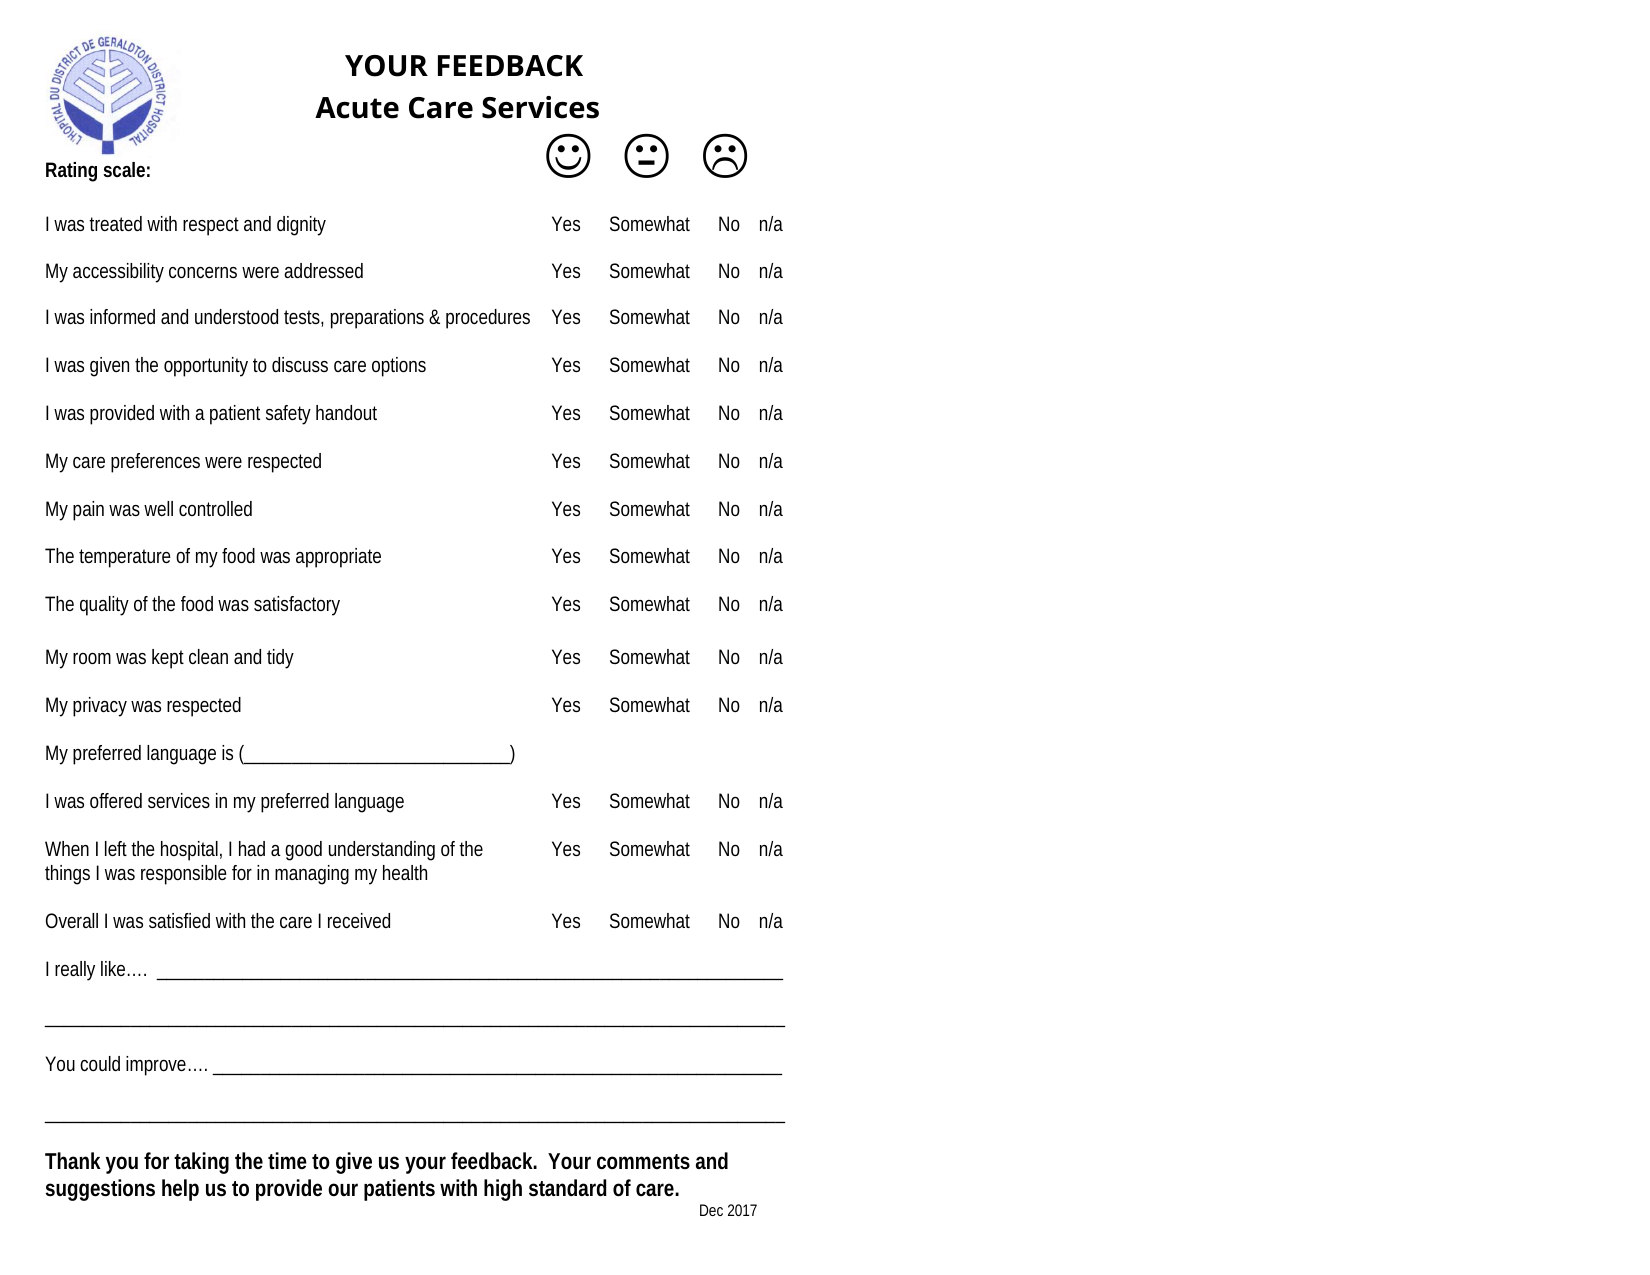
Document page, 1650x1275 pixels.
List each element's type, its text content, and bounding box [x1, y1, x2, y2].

text The temperature of my food was appropriate Yes Somewhat No n/a [45, 544, 787, 568]
text My care preferences were respected Yes Somewhat No n/a [45, 449, 787, 473]
text things I was responsible for in managing my health [45, 861, 787, 885]
text The quality of the food was satisfactory Yes Somewhat No n/a [45, 592, 787, 645]
text Dec 2017 [45, 1201, 787, 1220]
text My pain was well controlled Yes Somewhat No n/a [45, 497, 787, 521]
text ______________________________________________________________________________ [45, 1100, 787, 1124]
text Overall I was satisfied with the care I received Yes Somewhat No n/a [45, 909, 787, 933]
text Thank you for taking the time to give us your feedback. Your comments and suggestions help us to provide our patients with high standard of care. [45, 1148, 787, 1201]
text Rating scale: [45, 137, 787, 190]
text When I left the hospital, I had a good understanding of the Yes Somewhat No n/a [45, 837, 787, 861]
text I was treated with respect and dignity Yes Somewhat No n/a [45, 211, 787, 235]
text My privacy was respected Yes Somewhat No n/a [45, 693, 787, 717]
text I was offered services in my preferred language Yes Somewhat No n/a [45, 789, 787, 813]
text Acute Care Services [195, 87, 787, 127]
text I was provided with a patient safety handout Yes Somewhat No n/a [45, 401, 787, 425]
text I was given the opportunity to discuss care options Yes Somewhat No n/a [45, 353, 787, 377]
text I was informed and understood tests, preparations & procedures Yes Somewhat No n/a [45, 305, 787, 329]
text My accessibility concerns were addressed Yes Somewhat No n/a [45, 259, 787, 283]
text You could improve…. ____________________________________________________________ [45, 1052, 787, 1076]
picture [36, 30, 182, 158]
text I really like…. __________________________________________________________________ [45, 957, 787, 981]
text My room was kept clean and tidy Yes Somewhat No n/a [45, 645, 787, 669]
text ______________________________________________________________________________ [45, 1004, 787, 1028]
text YOUR FEEDBACK [345, 45, 787, 85]
text My preferred language is (____________________________) [45, 741, 787, 765]
